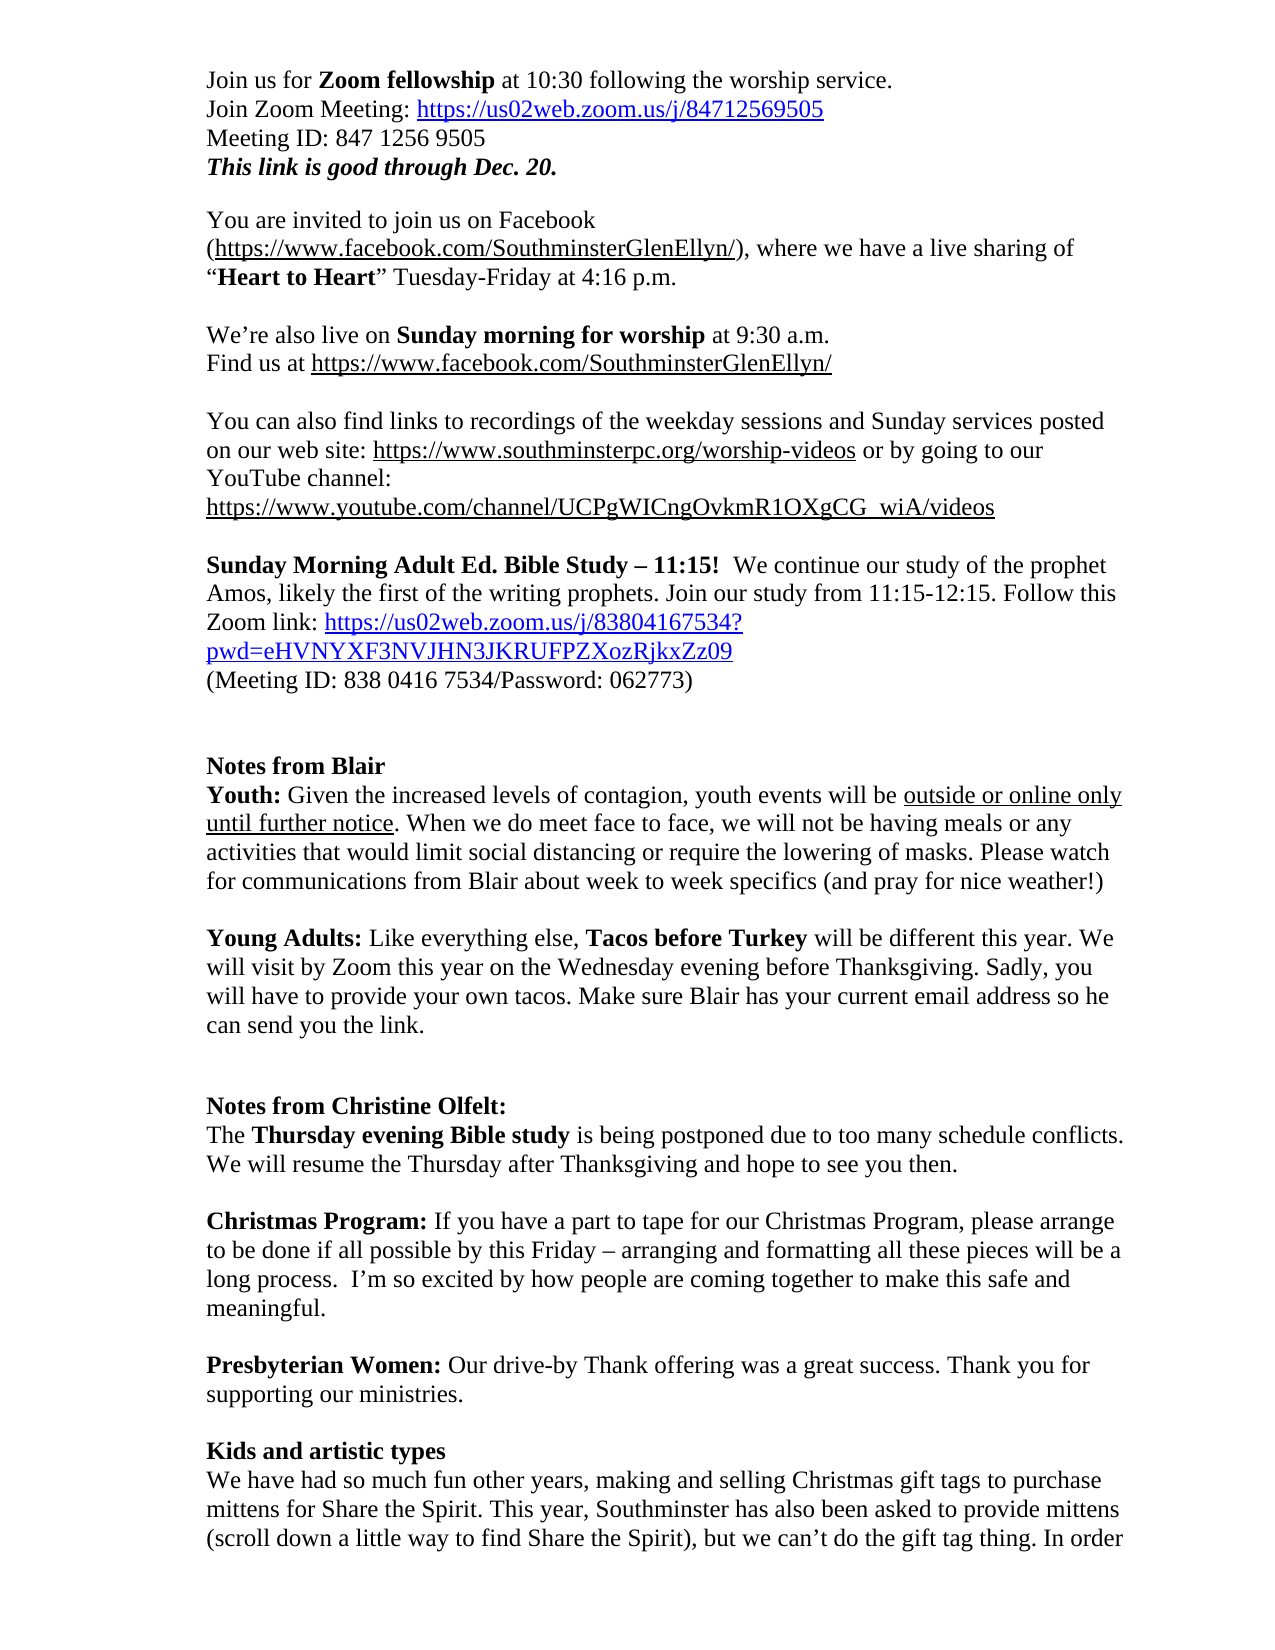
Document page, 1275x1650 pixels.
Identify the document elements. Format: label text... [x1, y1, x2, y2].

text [206, 1091, 1125, 1551]
text You are invited to join us on Facebook (https://www.facebook.com/SouthminsterGlenEllyn/), where we have a live sharing of “Heart to Heart” Tuesday-Friday at 4:16 p.m. We’re also live on Sunday morning for worship at 9:30 a.m. Find us at https://www.facebook.com/SouthminsterGlenEllyn/ You can also find links to recordings of the weekday sessions and Sunday services posted on our web site: https://www.southminsterpc.org/worship-videos or by going to our YouTube channel: https://www.youtube.com/channel/UCPgWICngOvkmR1OXgCG_wiA/videos Sunday Morning Adult Ed. Bible Study – 11:15! We continue our study of the prophet Amos, likely the first of the writing prophets. Join our study from 11:15-12:15. Follow this Zoom link: https://us02web.zoom.us/j/83804167534?pwd=eHVNYXF3NVJHN3JKRUFPZXozRjkxZz09 (Meeting ID: 838 0416 7534/Password: 062773) Notes from Blair [206, 205, 1125, 780]
text Youth: Given the increased levels of contagion, youth events will be outside or online only until further notice. When we do meet face to face, we will not be having meals or any activities that would limit social distancing or require the lowering of masks. Please watch for communications from Blair about week to week specifics (and pray for nice weather!) Young Adults: Like everything else, Tacos before Turkey will be different this year. We will visit by Zoom this year on the Wednesday evening before Thanksgiving. Sadly, you will have to provide your own tacos. Make sure Blair has your current email address so he can send you the link. [206, 780, 1125, 1063]
text Join us for Zoom fellowship at 10:30 following the worship service. Join Zoom Meeting: https://us02web.zoom.us/j/84712569505 Meeting ID: 847 1256 9505 This link is good through Dec. 20. [206, 66, 1125, 205]
